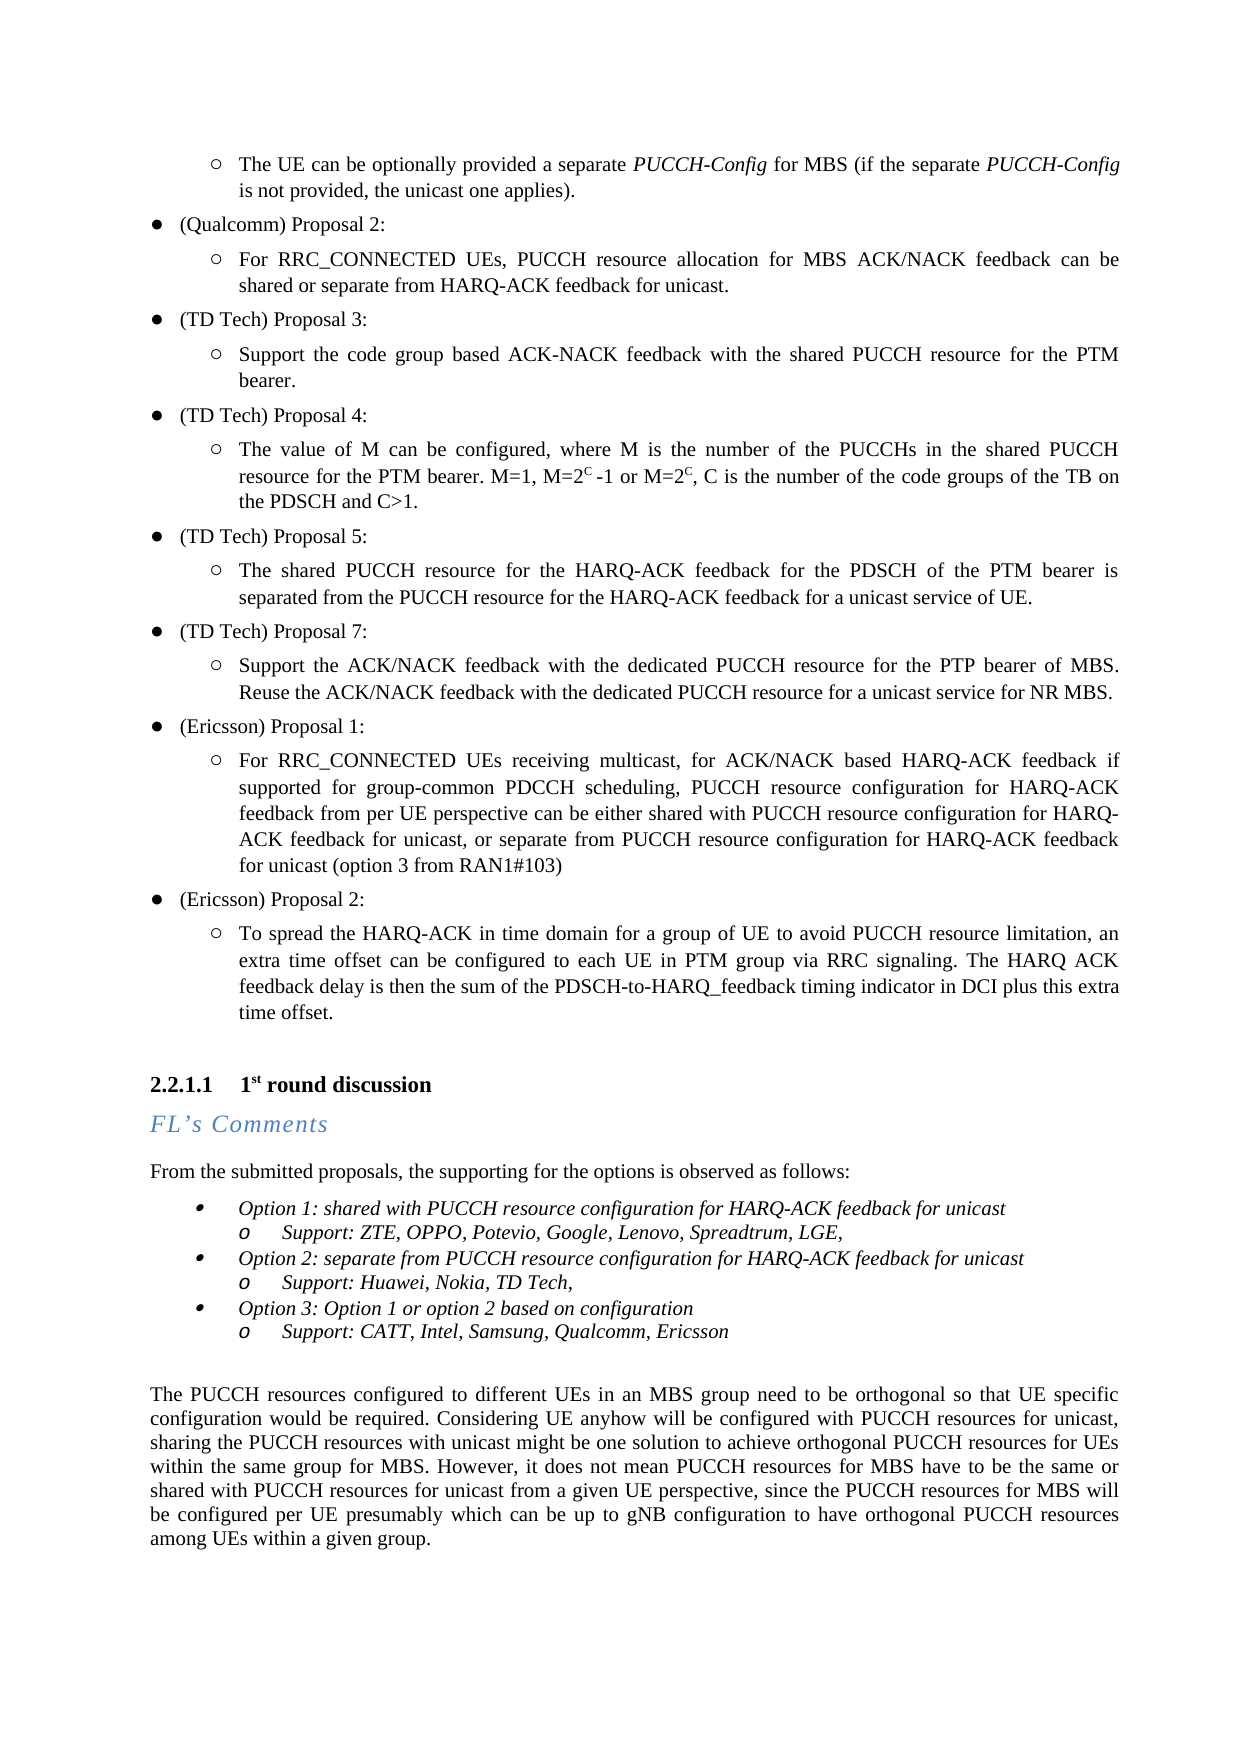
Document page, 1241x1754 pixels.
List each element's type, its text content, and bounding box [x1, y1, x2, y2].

text (Qualcomm) Proposal 2: [150, 210, 1120, 237]
subtitle 1st round discussion [150, 1071, 1120, 1097]
subtitle FL’s Comments [150, 1109, 1120, 1138]
list Option 3: Option 1 or option 2 based on configuration [194, 1295, 1120, 1319]
text (Ericsson) Proposal 2: [150, 885, 1120, 911]
text (TD Tech) Proposal 5: [150, 522, 1120, 548]
text The PUCCH resources configured to different UEs in an MBS group need to be orthogonal so that UE specific configuration would be required. Considering UE anyhow will be configured with PUCCH resources for unicast, sharing the PUCCH resources with unicast might be one solution to achieve orthogonal PUCCH resources for UEs within the same group for MBS. However, it does not mean PUCCH resources for MBS have to be the same or shared with PUCCH resources for unicast from a given UE perspective, since the PUCCH resources for MBS will be configured per UE presumably which can be up to gNB configuration to have orthogonal PUCCH resources among UEs within a given group. [150, 1382, 1120, 1550]
text From the submitted proposals, the supporting for the options is observed as follows: [150, 1159, 1120, 1183]
text (TD Tech) Proposal 3: [150, 306, 1120, 332]
list Support the code group based ACK-NACK feedback with the shared PUCCH resource for the PTM bearer. [209, 340, 1120, 392]
list Support the ACK/NACK feedback with the dedicated PUCCH resource for the PTP bearer of MBS. Reuse the ACK/NACK feedback with the dedicated PUCCH resource for a unicast service for NR MBS. [209, 651, 1120, 704]
text (TD Tech) Proposal 4: [150, 401, 1120, 427]
list The value of M can be configured, where M is the number of the PUCCHs in the shared PUCCH resource for the PTM bearer. M=1, M=2C -1 or M=2C, C is the number of the code groups of the TB on the PDSCH and C>1. [209, 435, 1120, 513]
list Support: ZTE, OPPO, Potevio, Google, Lenovo, Spreadtrum, LGE, [238, 1220, 1120, 1246]
text (TD Tech) Proposal 7: [150, 617, 1120, 643]
list Support: CATT, Intel, Samsung, Qualcomm, Ericsson [238, 1319, 1120, 1345]
list Option 2: separate from PUCCH resource configuration for HARQ-ACK feedback for unicast [194, 1246, 1120, 1270]
list The shared PUCCH resource for the HARQ-ACK feedback for the PDSCH of the PTM bearer is separated from the PUCCH resource for the HARQ-ACK feedback for a unicast service of UE. [209, 556, 1120, 609]
text (Ericsson) Proposal 1: [150, 712, 1120, 738]
list The UE can be optionally provided a separate PUCCH-Config for MBS (if the separate PUCCH-Config is not provided, the unicast one applies). [209, 150, 1120, 202]
list For RRC_CONNECTED UEs receiving multicast, for ACK/NACK based HARQ-ACK feedback if supported for group-common PDCCH scheduling, PUCCH resource configuration for HARQ-ACK feedback from per UE perspective can be either shared with PUCCH resource configuration for HARQ-ACK feedback for unicast, or separate from PUCCH resource configuration for HARQ-ACK feedback for unicast (option 3 from RAN1#103) [209, 747, 1120, 877]
list To spread the HARQ-ACK in time domain for a group of UE to avoid PUCCH resource limitation, an extra time offset can be configured to each UE in PTM group via RRC signaling. The HARQ ACK feedback delay is then the sum of the PDSCH-to-HARQ_feedback timing indicator in DCI plus this extra time offset. [209, 919, 1120, 1024]
list Support: Huawei, Nokia, TD Tech, [238, 1270, 1120, 1295]
list Option 1: shared with PUCCH resource configuration for HARQ-ACK feedback for unicast [194, 1196, 1120, 1220]
list For RRC_CONNECTED UEs, PUCCH resource allocation for MBS ACK/NACK feedback can be shared or separate from HARQ-ACK feedback for unicast. [209, 245, 1120, 297]
